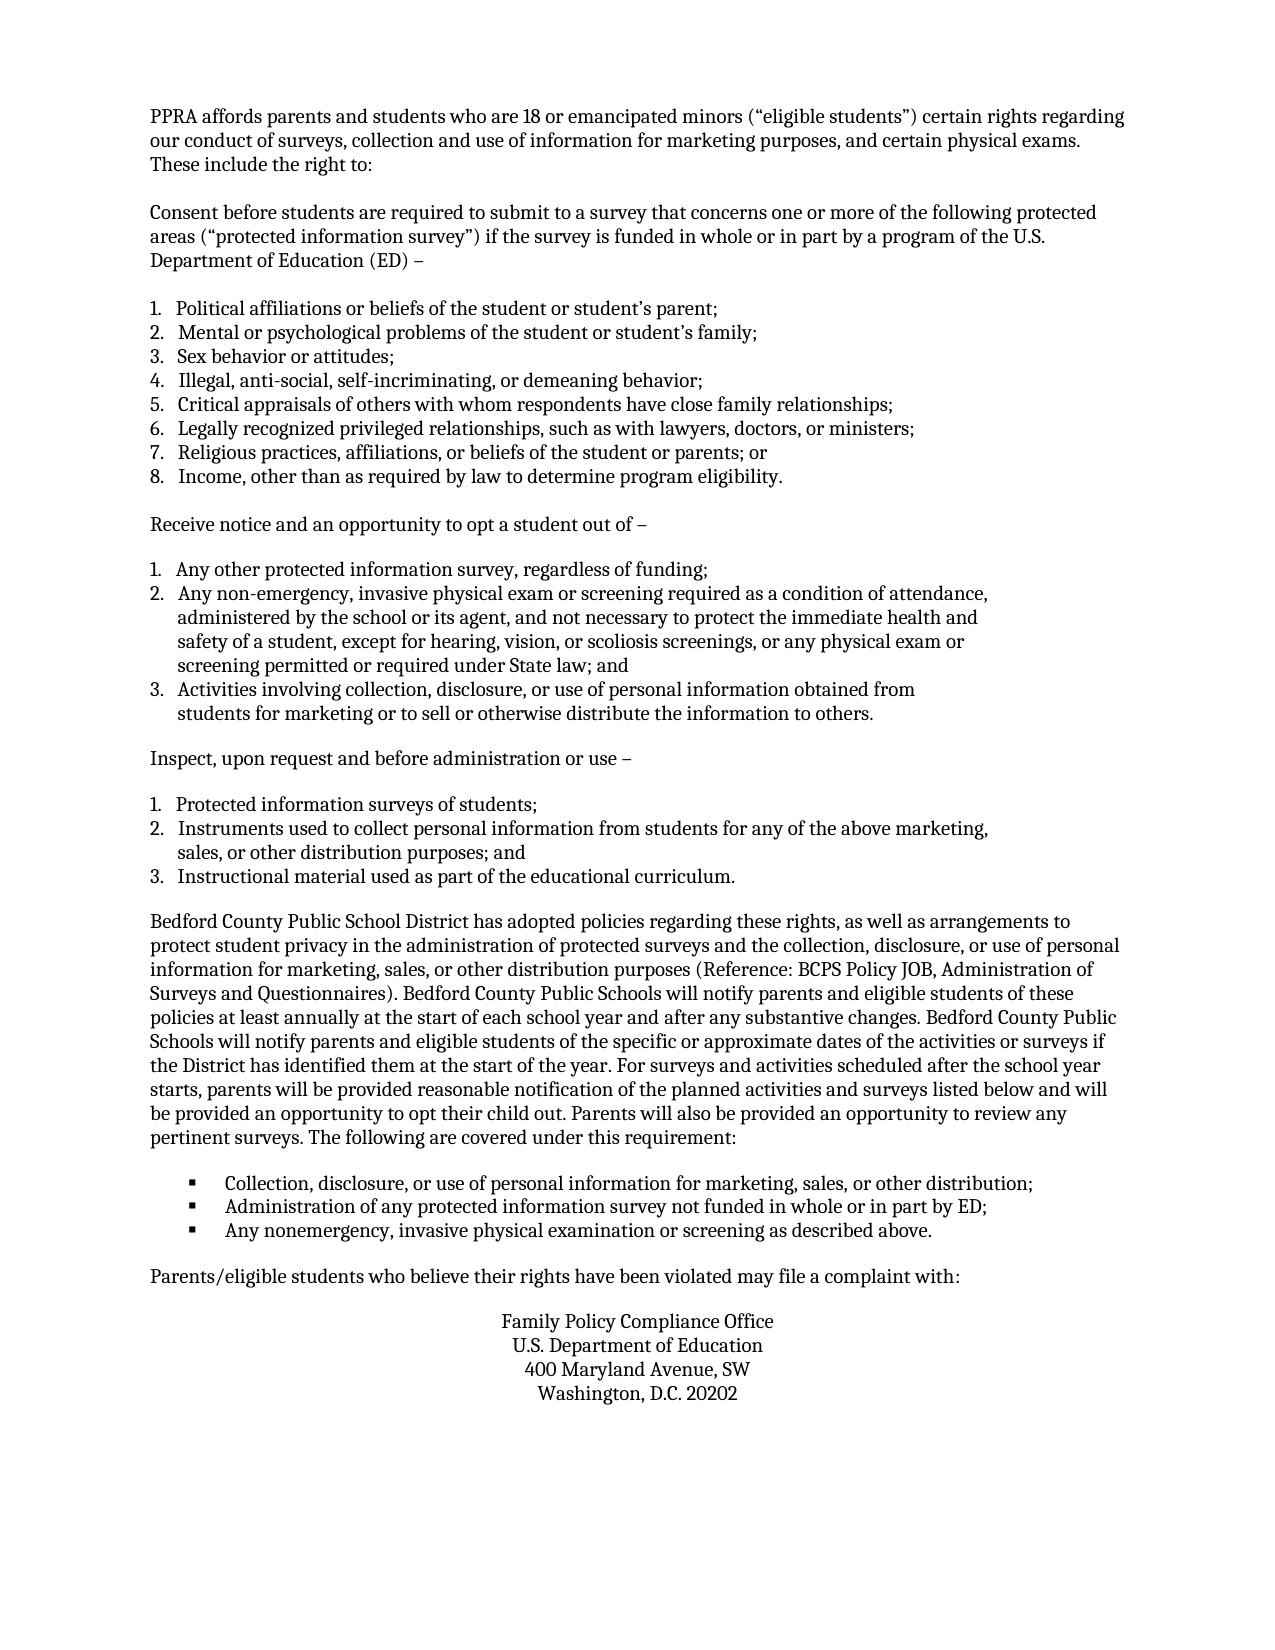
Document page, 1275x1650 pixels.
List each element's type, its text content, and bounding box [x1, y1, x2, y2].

text 3. Activities involving collection, disclosure, or use of personal information obtained from [150, 678, 1125, 702]
text 5. Critical appraisals of others with whom respondents have close family relationships; [150, 392, 1125, 416]
text 1. Protected information surveys of students; [150, 793, 1125, 817]
text 400 Maryland Avenue, SW [150, 1358, 1125, 1382]
text U.S. Department of Education [150, 1334, 1125, 1358]
text 1. Any other protected information survey, regardless of funding; [150, 558, 1125, 582]
text students for marketing or to sell or otherwise distribute the information to others. [150, 702, 1125, 726]
text Parents/eligible students who believe their rights have been violated may file a complaint with: [150, 1264, 1125, 1288]
list Administration of any protected information survey not funded in whole or in part by ED; [187, 1195, 1125, 1219]
text safety of a student, except for hearing, vision, or scoliosis screenings, or any physical exam or [150, 630, 1125, 654]
text Washington, D.C. 20202 [150, 1382, 1125, 1406]
list Any nonemergency, invasive physical examination or screening as described above. [187, 1219, 1125, 1243]
text Inspect, upon request and before administration or use – [150, 747, 1125, 771]
text 3. Instructional material used as part of the educational curriculum. [150, 864, 1125, 888]
text Family Policy Compliance Office [150, 1310, 1125, 1334]
text sales, or other distribution purposes; and [150, 841, 1125, 864]
text administered by the school or its agent, and not necessary to protect the immediate health and [150, 606, 1125, 630]
text 7. Religious practices, affiliations, or beliefs of the student or parents; or [150, 440, 1125, 464]
text 2. Instruments used to collect personal information from students for any of the above marketing, [150, 817, 1125, 841]
text 1. Political affiliations or beliefs of the student or student’s parent; [150, 297, 1125, 321]
text 3. Sex behavior or attitudes; [150, 344, 1125, 368]
text 2. Mental or psychological problems of the student or student’s family; [150, 321, 1125, 344]
text Receive notice and an opportunity to opt a student out of – [150, 512, 1125, 536]
text Bedford County Public School District has adopted policies regarding these rights, as well as arrangements to protect student privacy in the administration of protected surveys and the collection, disclosure, or use of personal information for marketing, sales, or other distribution purposes (Reference: BCPS Policy JOB, Administration of Surveys and Questionnaires). Bedford County Public Schools will notify parents and eligible students of these policies at least annually at the start of each school year and after any substantive changes. Bedford County Public Schools will notify parents and eligible students of the specific or approximate dates of the activities or surveys if the District has identified them at the start of the year. For surveys and activities scheduled after the school year starts, parents will be provided reasonable notification of the planned activities and surveys listed below and will be provided an opportunity to opt their child out. Parents will also be provided an opportunity to review any pertinent surveys. The following are covered under this requirement: [150, 910, 1125, 1149]
text 8. Income, other than as required by law to determine program eligibility. [150, 464, 1125, 488]
text 4. Illegal, anti-social, self-incriminating, or demeaning behavior; [150, 368, 1125, 392]
text screening permitted or required under State law; and [150, 654, 1125, 678]
text 6. Legally recognized privileged relationships, such as with lawyers, doctors, or ministers; [150, 416, 1125, 440]
text PPRA affords parents and students who are 18 or emancipated minors (“eligible students”) certain rights regarding our conduct of surveys, collection and use of information for marketing purposes, and certain physical exams. These include the right to: [150, 105, 1125, 177]
list Collection, disclosure, or use of personal information for marketing, sales, or other distribution; [187, 1171, 1125, 1195]
text 2. Any non-emergency, invasive physical exam or screening required as a condition of attendance, [150, 582, 1125, 606]
text Consent before students are required to submit to a survey that concerns one or more of the following protected areas (“protected information survey”) if the survey is funded in whole or in part by a program of the U.S. Department of Education (ED) – [150, 201, 1125, 273]
